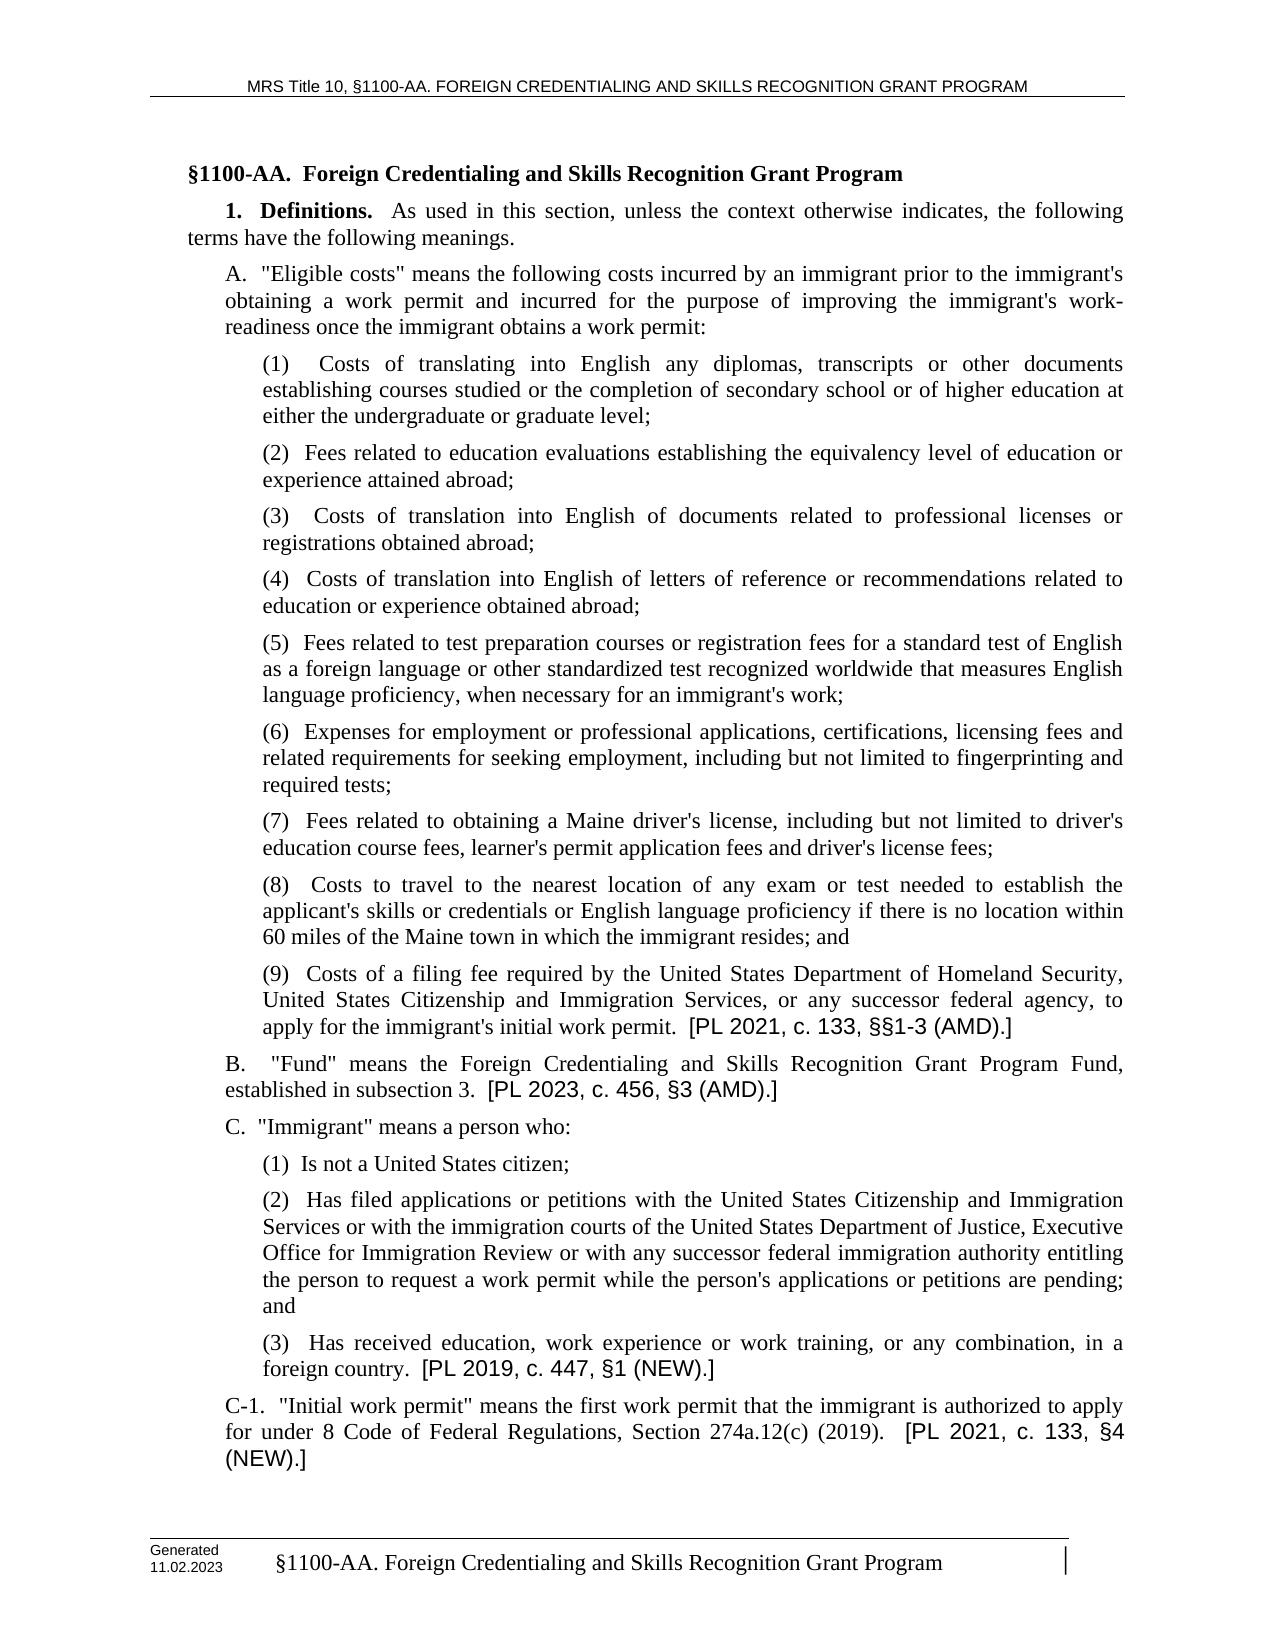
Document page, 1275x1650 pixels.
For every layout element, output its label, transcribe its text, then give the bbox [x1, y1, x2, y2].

text B. "Fund" means the Foreign Credentialing and Skills Recognition Grant Program Fund, established in subsection 3. [PL 2023, c. 456, §3 (AMD).] [225, 1050, 1125, 1103]
text §1100-AA. Foreign Credentialing and Skills Recognition Grant Program [187, 160, 1125, 187]
text (4) Costs of translation into English of letters of reference or recommendations related to education or experience obtained abroad; [262, 566, 1125, 618]
text (9) Costs of a filing fee required by the United States Department of Homeland Security, United States Citizenship and Immigration Services, or any successor federal agency, to apply for the immigrant's initial work permit. [PL 2021, c. 133, §§1-3 (AMD).] [262, 960, 1125, 1039]
text A. "Eligible costs" means the following costs incurred by an immigrant prior to the immigrant's obtaining a work permit and incurred for the purpose of improving the immigrant's work-readiness once the immigrant obtains a work permit: [225, 260, 1125, 339]
text (3) Costs of translation into English of documents related to professional licenses or registrations obtained abroad; [262, 502, 1125, 555]
text (6) Expenses for employment or professional applications, certifications, licensing fees and related requirements for seeking employment, including but not limited to fingerprinting and required tests; [262, 718, 1125, 797]
text 1. Definitions. As used in this section, unless the context otherwise indicates, the following terms have the following meanings. [187, 197, 1125, 250]
text (7) Fees related to obtaining a Maine driver's license, including but not limited to driver's education course fees, learner's permit application fees and driver's license fees; [262, 808, 1125, 860]
text (1) Is not a United States citizen; [262, 1150, 1125, 1176]
text (3) Has received education, work experience or work training, or any combination, in a foreign country. [PL 2019, c. 447, §1 (NEW).] [262, 1329, 1125, 1382]
text (8) Costs to travel to the nearest location of any exam or test needed to establish the applicant's skills or credentials or English language proficiency if there is no location within 60 miles of the Maine town in which the immigrant resides; and [262, 871, 1125, 950]
text C. "Immigrant" means a person who: [225, 1113, 1125, 1139]
text (2) Fees related to education evaluations establishing the equivalency level of education or experience attained abroad; [262, 439, 1125, 492]
text (1) Costs of translating into English any diplomas, transcripts or other documents establishing courses studied or the completion of secondary school or of higher education at either the undergraduate or graduate level; [262, 350, 1125, 429]
text (5) Fees related to test preparation courses or registration fees for a standard test of English as a foreign language or other standardized test recognized worldwide that measures English language proficiency, when necessary for an immigrant's work; [262, 629, 1125, 708]
text C-1. "Initial work permit" means the first work permit that the immigrant is authorized to apply for under 8 Code of Federal Regulations, Section 274a.12(c) (2019). [PL 2021, c. 133, §4 (NEW).] [225, 1392, 1125, 1471]
text (2) Has filed applications or petitions with the United States Citizenship and Immigration Services or with the immigration courts of the United States Department of Justice, Executive Office for Immigration Review or with any successor federal immigration authority entitling the person to request a work permit while the person's applications or petitions are pending; and [262, 1187, 1125, 1318]
